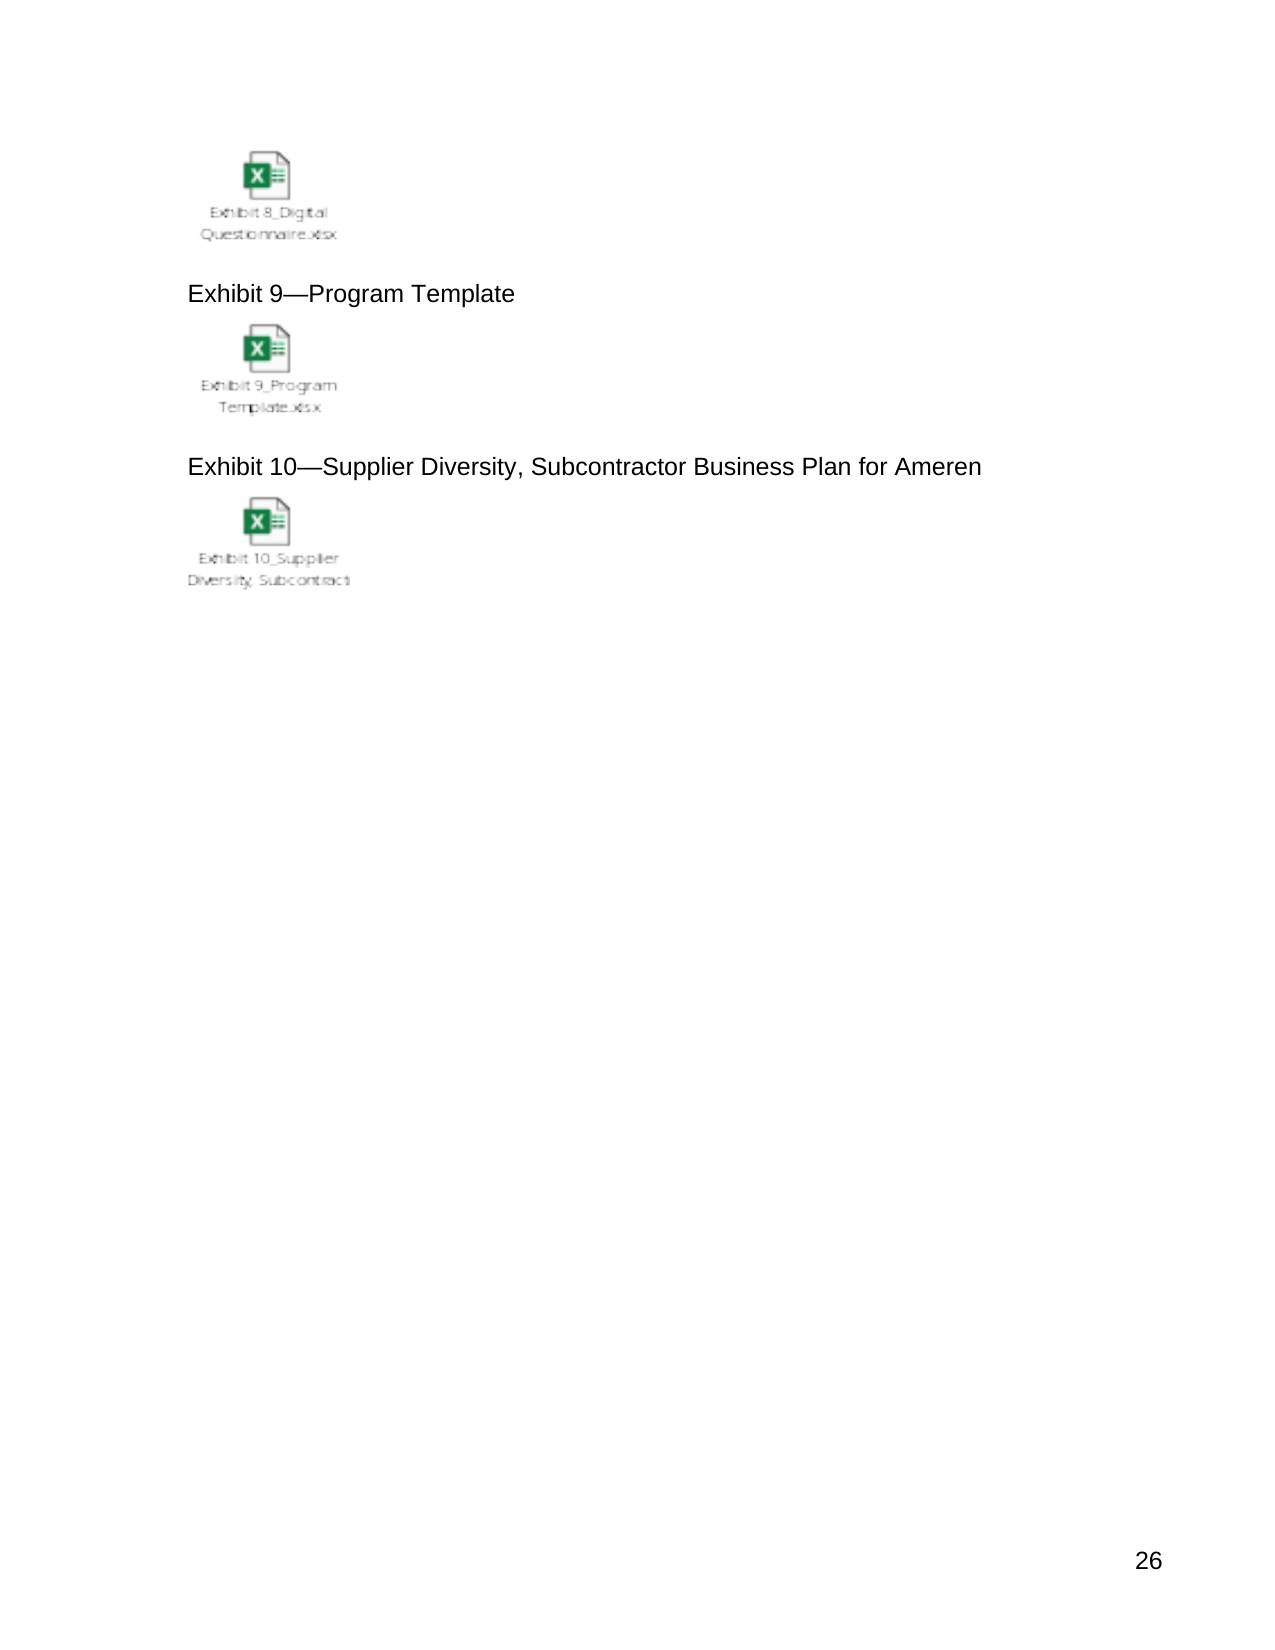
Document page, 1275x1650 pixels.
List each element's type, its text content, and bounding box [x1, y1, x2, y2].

text Exhibit 9—Program Template [187, 279, 1162, 308]
text Exhibit 10—Supplier Diversity, Subcontractor Business Plan for Ameren [187, 452, 1162, 481]
